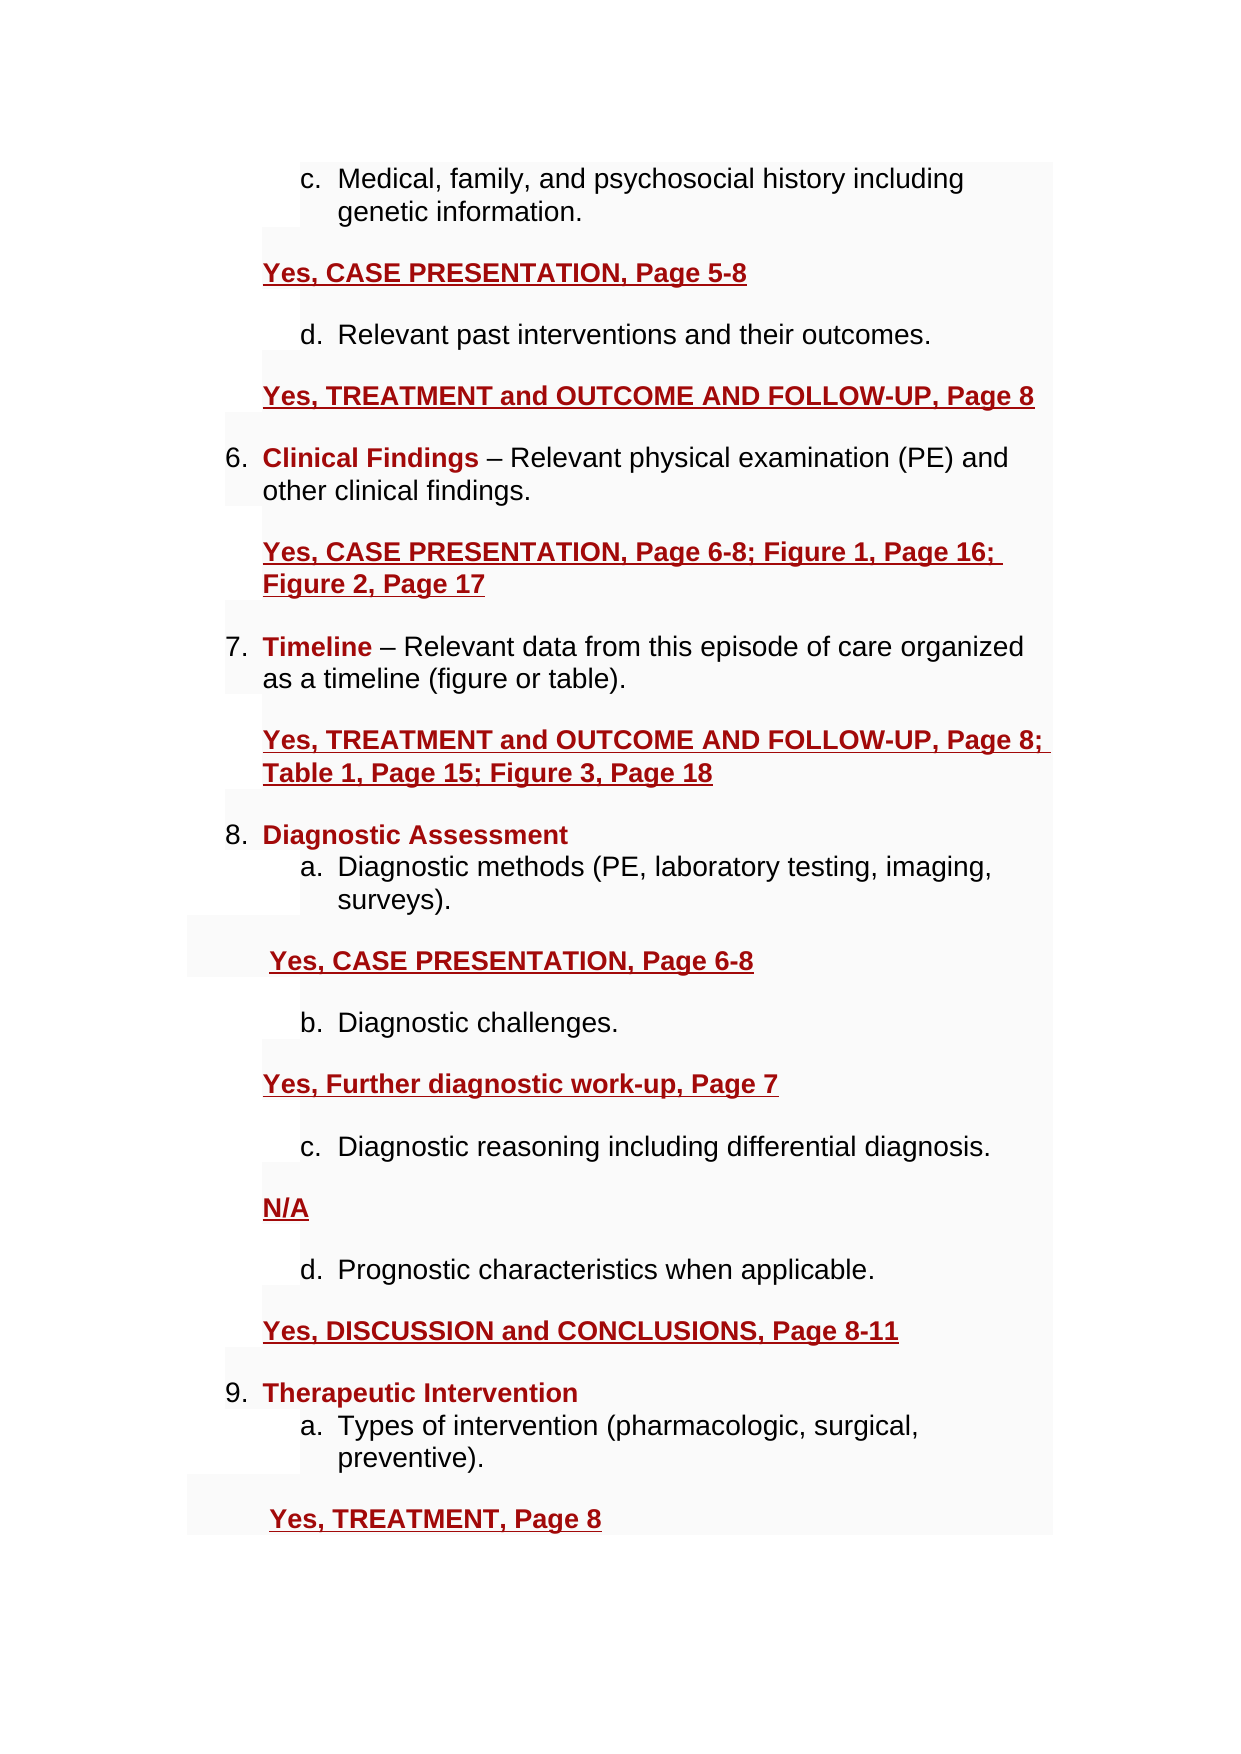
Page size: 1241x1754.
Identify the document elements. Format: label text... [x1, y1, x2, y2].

list Medical, family, and psychosocial history including genetic information. [300, 162, 1053, 227]
list Diagnostic challenges. [300, 1006, 1053, 1039]
list Timeline – Relevant data from this episode of care organized as a timeline (figure or table). [225, 629, 1053, 694]
list Prognostic characteristics when applicable. [300, 1253, 1053, 1285]
text Yes, CASE PRESENTATION, Page 6-8; Figure 1, Page 16; Figure 2, Page 17 [262, 535, 1053, 600]
list Yes, TREATMENT and OUTCOME AND FOLLOW-UP, Page 8 [262, 379, 1053, 412]
list N/A [262, 1191, 1053, 1224]
list Types of intervention (pharmacologic, surgical, preventive). [300, 1409, 1053, 1474]
list Yes, CASE PRESENTATION, Page 5-8 [262, 256, 1053, 289]
list Diagnostic methods (PE, laboratory testing, imaging, surveys). [300, 850, 1053, 915]
text Yes, CASE PRESENTATION, Page 6-8 [187, 944, 1053, 977]
list Therapeutic Intervention [225, 1376, 1053, 1409]
list Clinical Findings – Relevant physical examination (PE) and other clinical findings. [225, 441, 1053, 506]
list Diagnostic Assessment [225, 818, 1053, 850]
list Yes, TREATMENT and OUTCOME AND FOLLOW-UP, Page 8; Table 1, Page 15; Figure 3, Page 18 [262, 724, 1053, 789]
list Diagnostic reasoning including differential diagnosis. [300, 1129, 1053, 1162]
list Yes, DISCUSSION and CONCLUSIONS, Page 8-11 [262, 1314, 1053, 1347]
list Yes, Further diagnostic work-up, Page 7 [262, 1068, 1053, 1100]
list Relevant past interventions and their outcomes. [300, 318, 1053, 350]
text Yes, TREATMENT, Page 8 [187, 1503, 1053, 1535]
